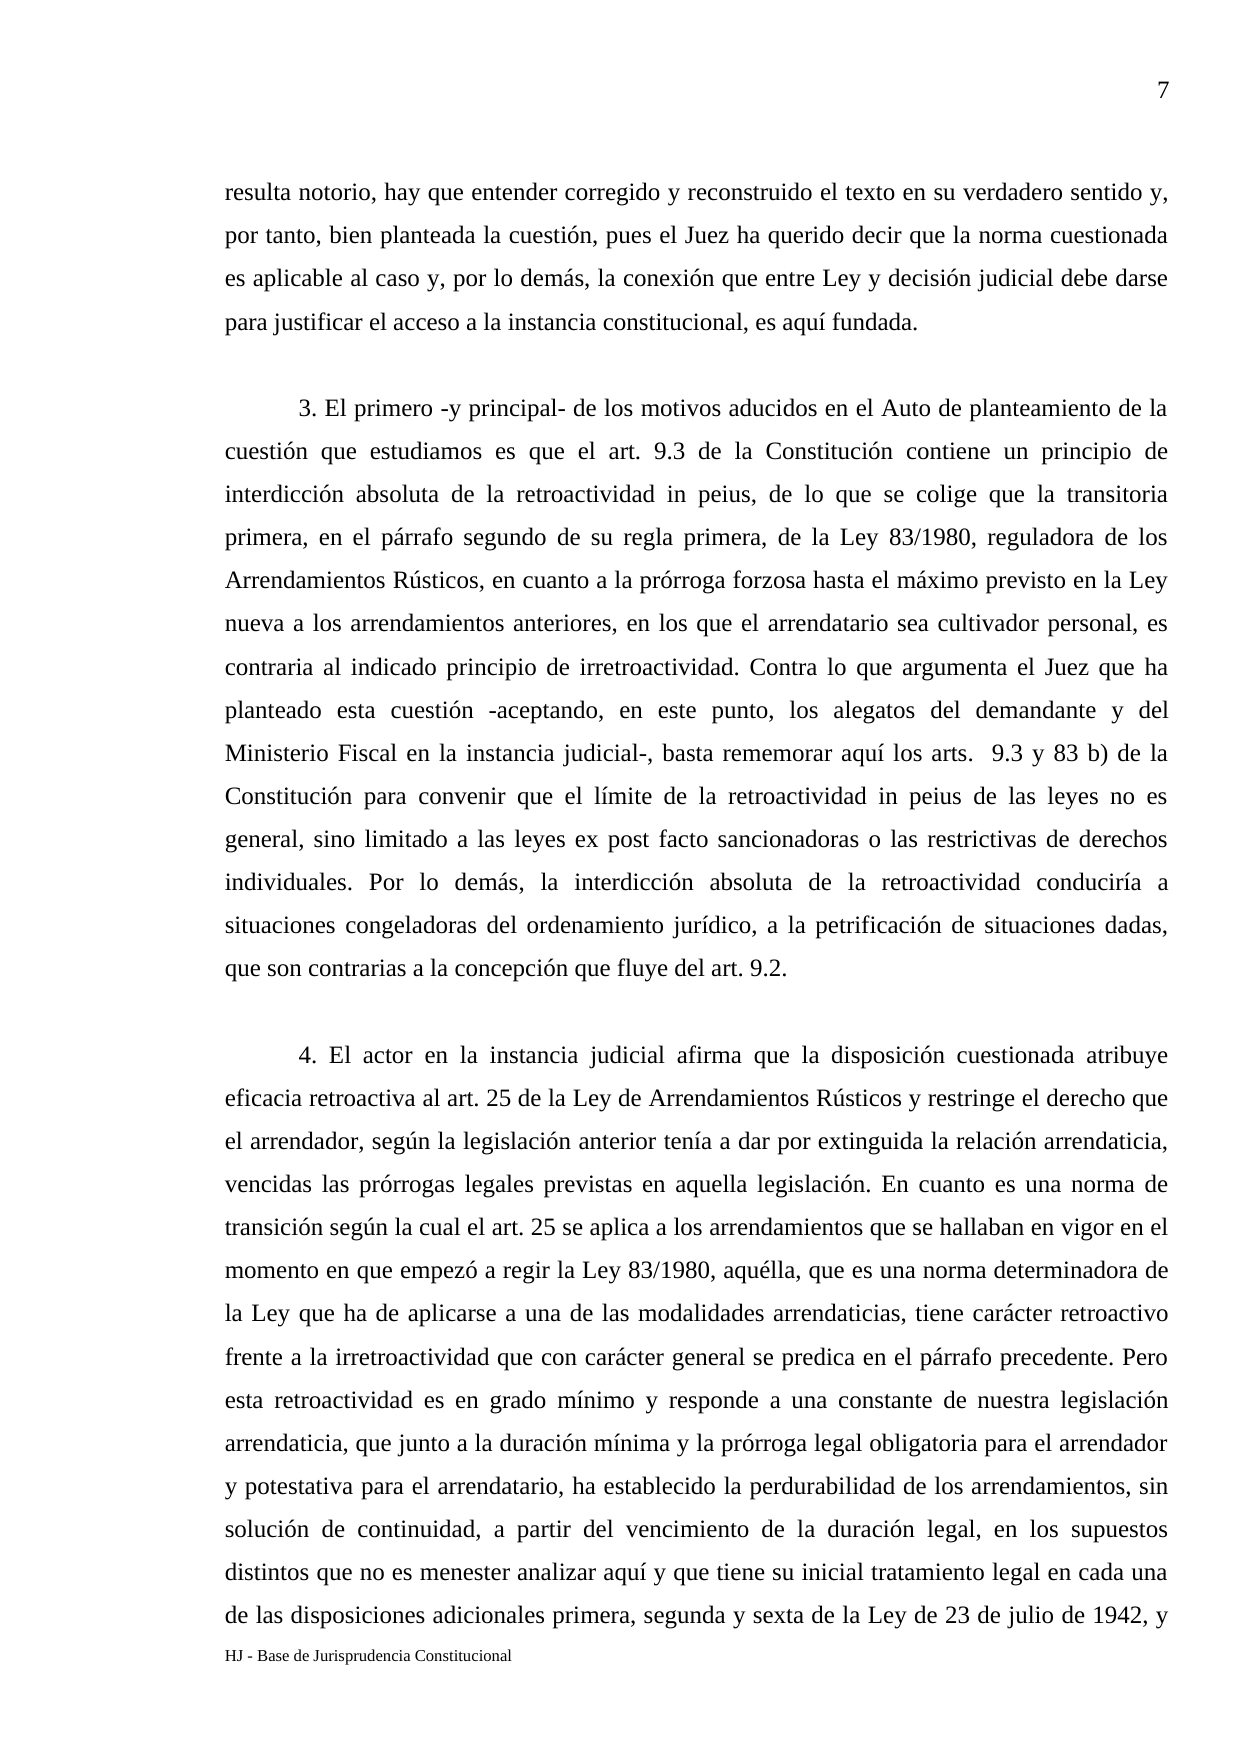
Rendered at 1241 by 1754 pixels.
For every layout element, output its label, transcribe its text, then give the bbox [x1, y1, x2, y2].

text 3. El primero -y principal- de los motivos aducidos en el Auto de planteamiento de la cuestión que estudiamos es que el art. 9.3 de la Constitución contiene un principio de interdicción absoluta de la retroactividad in peius, de lo que se colige que la transitoria primera, en el párrafo segundo de su regla primera, de la Ley 83/1980, reguladora de los Arrendamientos Rústicos, en cuanto a la prórroga forzosa hasta el máximo previsto en la Ley nueva a los arrendamientos anteriores, en los que el arrendatario sea cultivador personal, es contraria al indicado principio de irretroactividad. Contra lo que argumenta el Juez que ha planteado esta cuestión -aceptando, en este punto, los alegatos del demandante y del Ministerio Fiscal en la instancia judicial-, basta rememorar aquí los arts. 9.3 y 83 b) de la Constitución para convenir que el límite de la retroactividad in peius de las leyes no es general, sino limitado a las leyes ex post facto sancionadoras o las restrictivas de derechos individuales. Por lo demás, la interdicción absoluta de la retroactividad conduciría a situaciones congeladoras del ordenamiento jurídico, a la petrificación de situaciones dadas, que son contrarias a la concepción que fluye del art. 9.2. [224, 393, 1169, 982]
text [224, 177, 1169, 335]
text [224, 1040, 1169, 1629]
